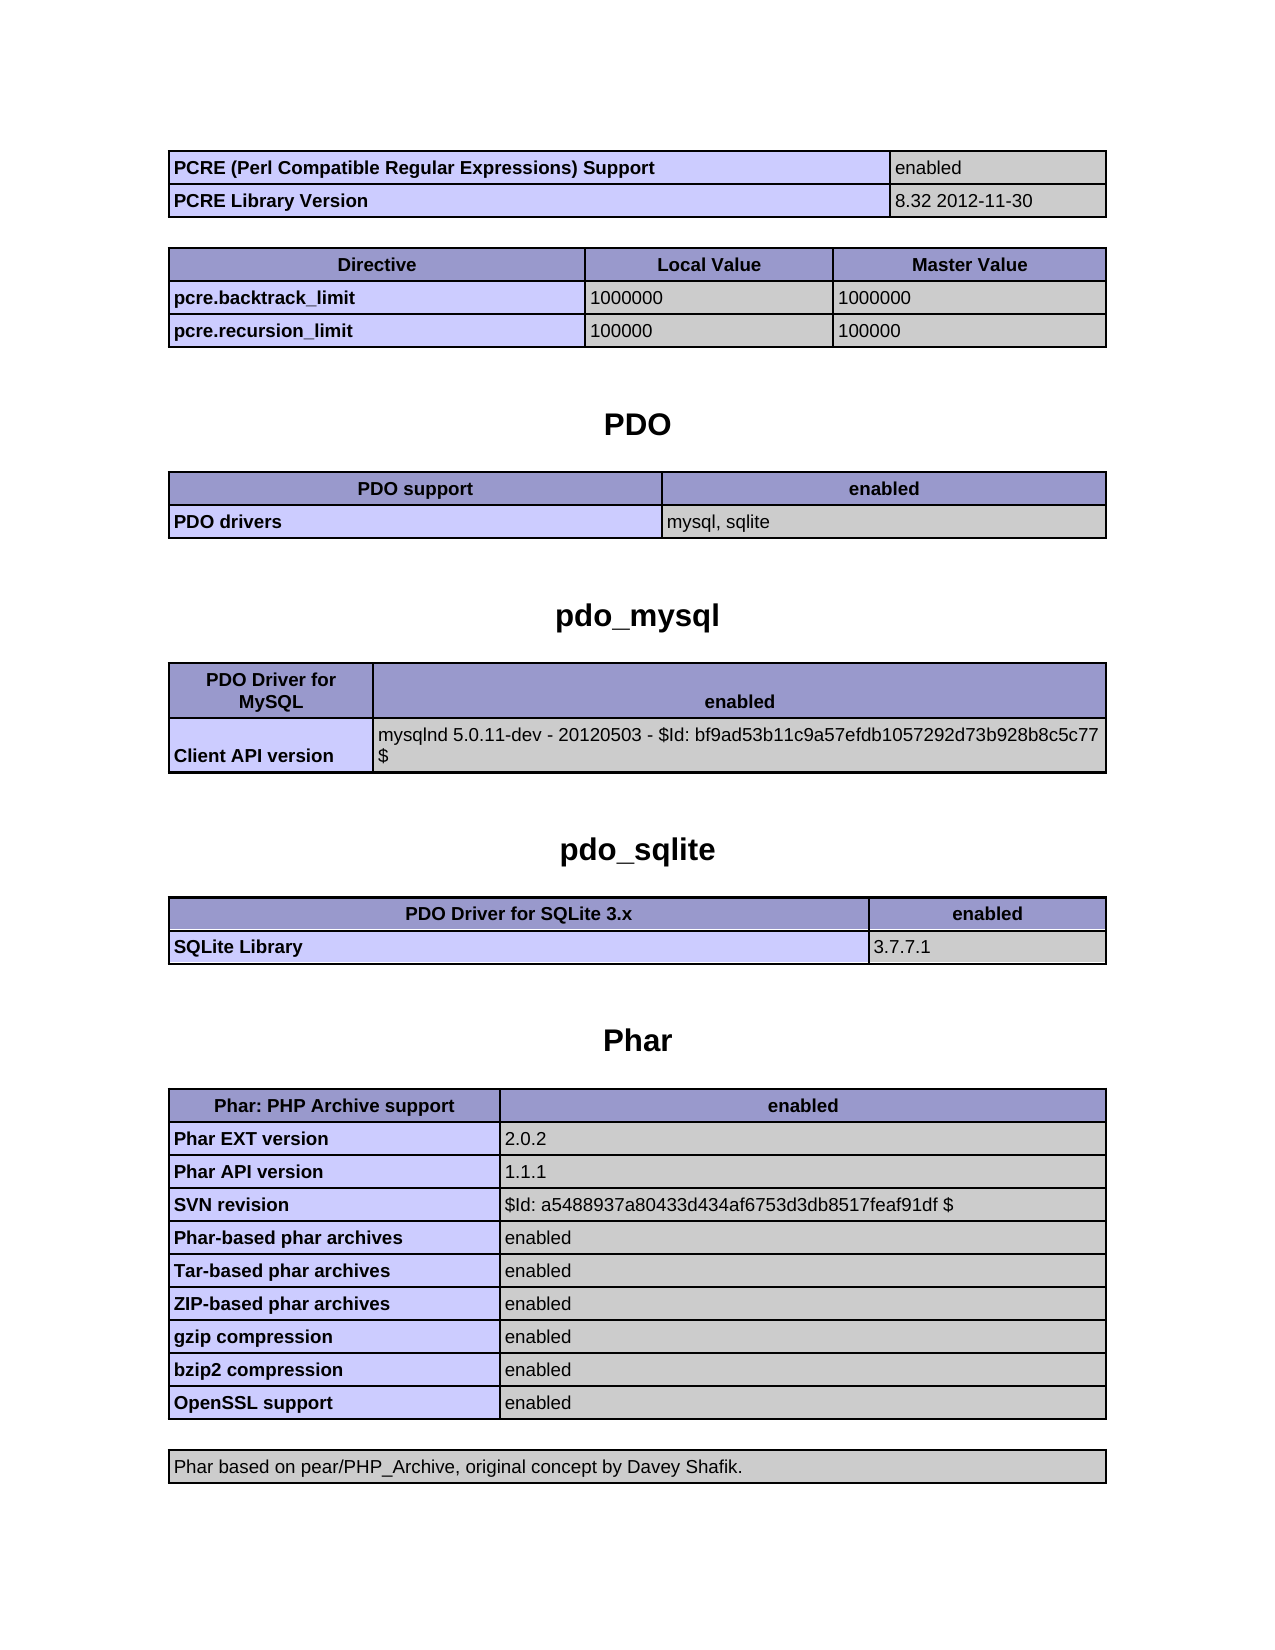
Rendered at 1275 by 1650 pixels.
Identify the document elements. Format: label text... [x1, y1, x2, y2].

table_cell pcre.recursion_limit [170, 315, 584, 346]
text pdo_sqlite [150, 831, 1125, 867]
table_cell gzip compression [170, 1321, 499, 1352]
table_header enabled [870, 899, 1105, 929]
table_cell PDO drivers [170, 506, 661, 537]
table_header Directive [170, 249, 584, 280]
table_cell SQLite Library [170, 932, 868, 962]
table_header enabled [501, 1090, 1105, 1121]
table_header enabled [374, 664, 1105, 717]
table_cell 1.1.1 [501, 1156, 1105, 1187]
text pdo_mysql [150, 597, 1125, 633]
table_cell 1000000 [834, 282, 1105, 313]
table_header enabled [663, 473, 1105, 504]
table_header PDO Driver for MySQL [170, 664, 372, 717]
table_cell Phar-based phar archives [170, 1222, 499, 1253]
table_header Phar: PHP Archive support [170, 1090, 499, 1121]
table_header Master Value [834, 249, 1105, 280]
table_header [170, 1451, 1105, 1482]
table_cell 2.0.2 [501, 1123, 1105, 1154]
table_cell Tar-based phar archives [170, 1255, 499, 1286]
table_cell enabled [501, 1387, 1105, 1418]
table_header Local Value [586, 249, 832, 280]
text Phar [150, 1022, 1125, 1058]
table_cell enabled [501, 1288, 1105, 1319]
table_cell Client API version [170, 719, 372, 771]
table_cell enabled [501, 1222, 1105, 1253]
table_cell enabled [501, 1321, 1105, 1352]
table_cell Phar EXT version [170, 1123, 499, 1154]
table_cell enabled [501, 1255, 1105, 1286]
table_cell ZIP-based phar archives [170, 1288, 499, 1319]
table_cell bzip2 compression [170, 1354, 499, 1385]
table_cell enabled [501, 1354, 1105, 1385]
table_cell $Id: a5488937a80433d434af6753d3db8517feaf91df $ [501, 1189, 1105, 1220]
table_header PDO Driver for SQLite 3.x [170, 899, 868, 929]
table_cell 8.32 2012-11-30 [891, 185, 1105, 216]
table_cell Phar API version [170, 1156, 499, 1187]
table_cell 100000 [834, 315, 1105, 346]
table_cell 3.7.7.1 [870, 932, 1105, 962]
table_header enabled [891, 152, 1105, 183]
table_cell mysql, sqlite [663, 506, 1105, 537]
table_cell PCRE Library Version [170, 185, 889, 216]
table_header PDO support [170, 473, 661, 504]
table_cell 1000000 [586, 282, 832, 313]
table_cell SVN revision [170, 1189, 499, 1220]
table_cell mysqlnd 5.0.11-dev - 20120503 - $Id: bf9ad53b11c9a57efdb1057292d73b928b8c5c77 $ [374, 719, 1105, 771]
table_cell OpenSSL support [170, 1387, 499, 1418]
table_cell pcre.backtrack_limit [170, 282, 584, 313]
table_header PCRE (Perl Compatible Regular Expressions) Support [170, 152, 889, 183]
text PDO [150, 406, 1125, 442]
table_cell 100000 [586, 315, 832, 346]
